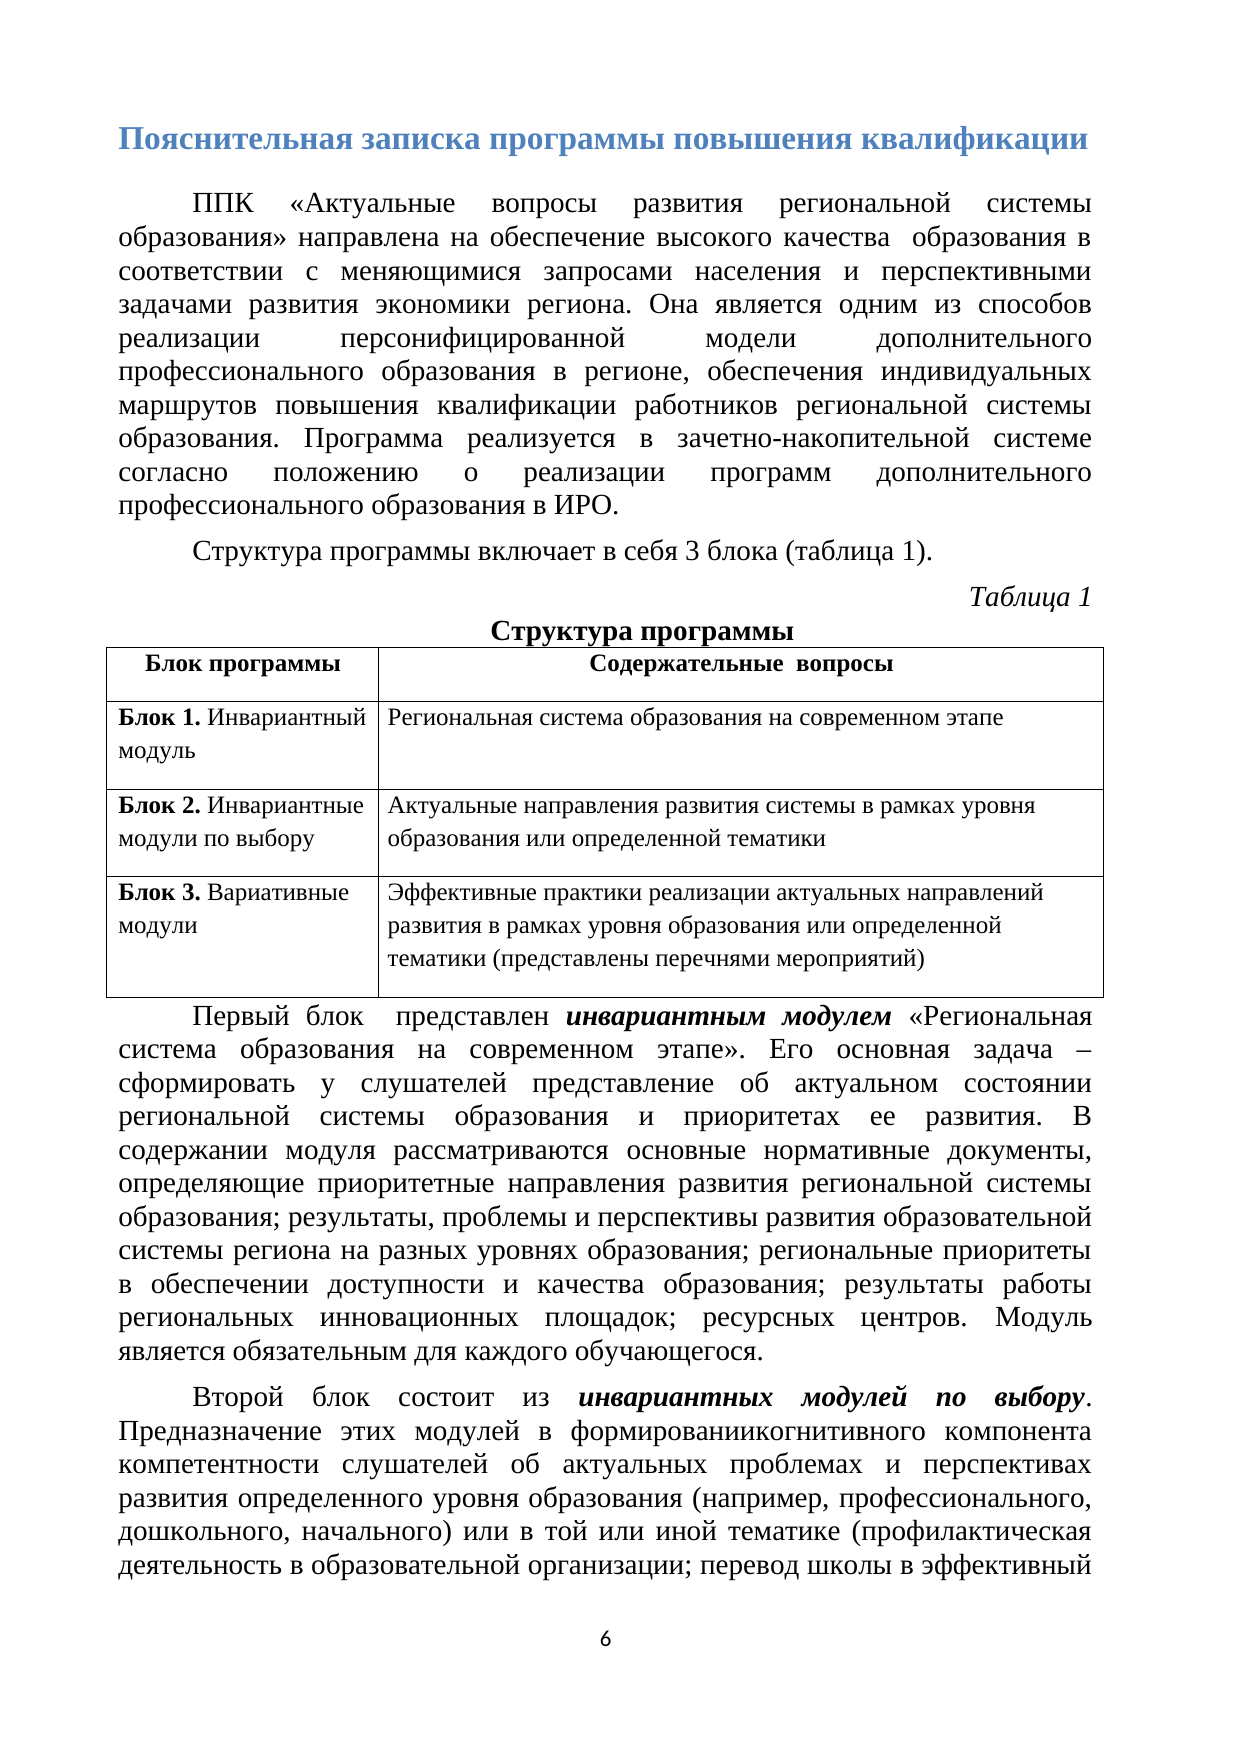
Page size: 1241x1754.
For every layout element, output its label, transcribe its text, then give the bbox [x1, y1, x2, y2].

text Структура программы включает в себя 3 блока (таблица 1). [118, 533, 1092, 567]
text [118, 1379, 1092, 1580]
table_header Блок программы [107, 648, 378, 701]
table_cell Актуальные направления развития системы в рамках уровня образования или определенной тематики [379, 790, 1103, 876]
table_cell Блок 3. Вариативные модули [107, 877, 378, 997]
text Первый блок представлен инвариантным модулем «Региональная система образования на современном этапе». Его основная задача – сформировать у слушателей представление об актуальном состоянии региональной системы образования и приоритетах ее развития. В содержании модуля рассматриваются основные нормативные документы, определяющие приоритетные направления развития региональной системы образования; результаты, проблемы и перспективы развития образовательной системы региона на разных уровнях образования; региональные приоритеты в обеспечении доступности и качества образования; результаты работы региональных инновационных площадок; ресурсных центров. Модуль является обязательным для каждого обучающегося. [118, 998, 1092, 1367]
table_cell Эффективные практики реализации актуальных направлений развития в рамках уровня образования или определенной тематики (представлены перечнями мероприятий) [379, 877, 1103, 997]
text Таблица 1 [118, 579, 1092, 613]
table_cell Блок 2. Инвариантные модули по выбору [107, 790, 378, 876]
subtitle Пояснительная записка программы повышения квалификации [118, 118, 1092, 156]
text Структура программы [118, 613, 1092, 647]
text ППК «Актуальные вопросы развития региональной системы образования» направлена на обеспечение высокого качества образования в соответствии с меняющимися запросами населения и перспективными задачами развития экономики региона. Она является одним из способов реализации персонифицированной модели дополнительного профессионального образования в регионе, обеспечения индивидуальных маршрутов повышения квалификации работников региональной системы образования. Программа реализуется в зачетно-накопительной системе согласно положению о реализации программ дополнительного профессионального образования в ИРО. [118, 186, 1092, 521]
table_cell Блок 1. Инвариантный модуль [107, 702, 378, 789]
table_cell Региональная система образования на современном этапе [379, 702, 1103, 789]
table_header Содержательные вопросы [379, 648, 1103, 701]
